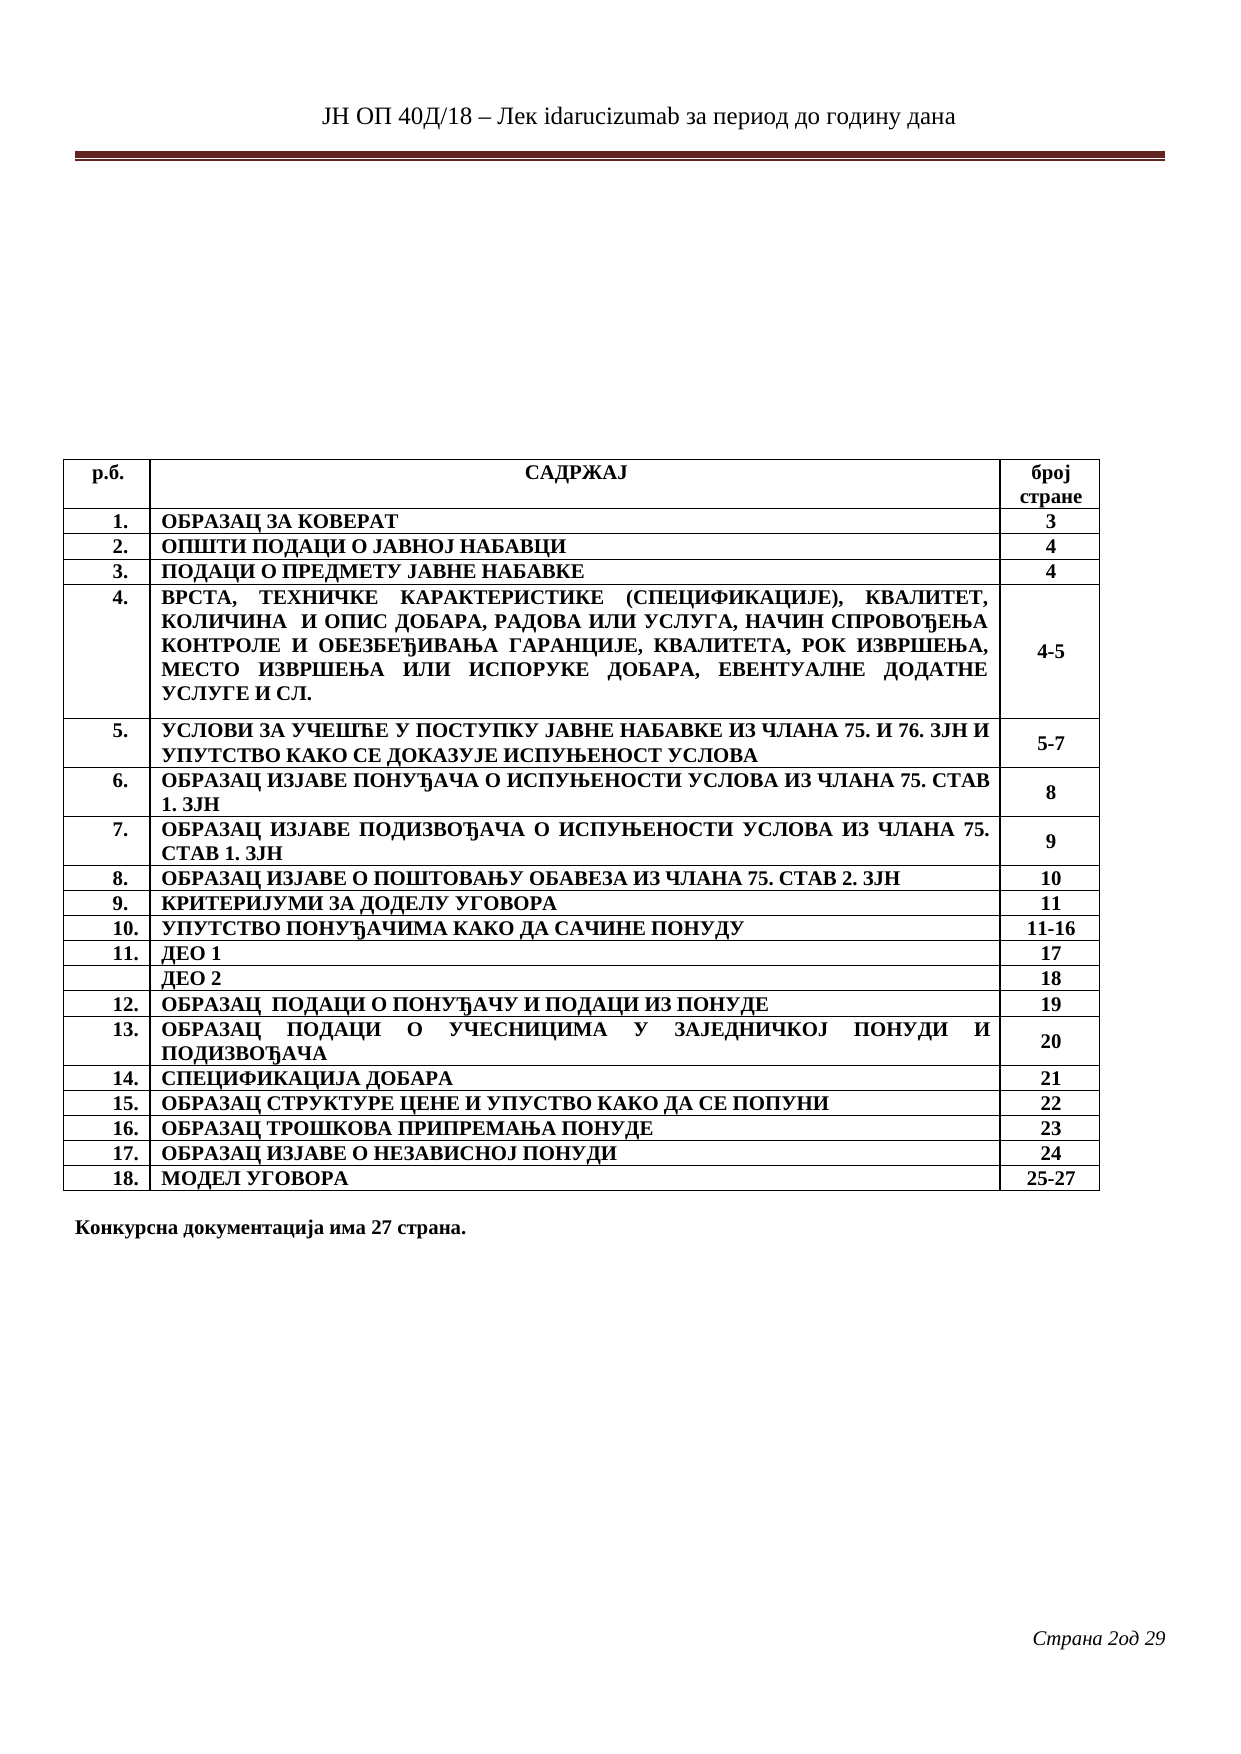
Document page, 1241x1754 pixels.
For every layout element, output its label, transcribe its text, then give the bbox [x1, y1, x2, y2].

table_cell 23 [1001, 1116, 1099, 1140]
table_cell ДЕО 2 [151, 966, 999, 990]
table_cell [64, 941, 149, 965]
table_cell 9 [1001, 817, 1099, 865]
table_cell [64, 991, 149, 1016]
table_cell ОПШТИ ПОДАЦИ О ЈАВНОЈ НАБАВЦИ [151, 534, 999, 558]
table_cell [64, 866, 149, 890]
table_cell 4 [1001, 534, 1099, 558]
table_cell [64, 1091, 149, 1115]
table_cell МОДЕЛ УГОВОРА [151, 1166, 999, 1190]
table_cell ДЕО 1 [151, 941, 999, 965]
table_cell ОБРАЗАЦ ИЗЈАВЕ ПОДИЗВОЂАЧА О ИСПУЊЕНОСТИ УСЛОВА ИЗ ЧЛАНА 75. СТАВ 1. ЗЈН [151, 817, 999, 865]
table_cell 8 [1001, 768, 1099, 816]
table_cell 10 [1001, 866, 1099, 890]
table_cell ОБРАЗАЦ ИЗЈАВЕ О ПОШТОВАЊУ ОБАВЕЗА ИЗ ЧЛАНА 75. СТАВ 2. ЗЈН [151, 866, 999, 890]
table_cell СПЕЦИФИКАЦИЈА ДОБАРА [151, 1066, 999, 1090]
table_cell 22 [1001, 1091, 1099, 1115]
text Конкурсна документација има 27 страна. [75, 1215, 1165, 1239]
table_cell ОБРАЗАЦ ИЗЈАВЕ ПОНУЂАЧА О ИСПУЊЕНОСТИ УСЛОВА ИЗ ЧЛАНА 75. СТАВ 1. ЗЈН [151, 768, 999, 816]
table_cell УСЛОВИ ЗА УЧЕШЋЕ У ПОСТУПКУ ЈАВНЕ НАБАВКЕ ИЗ ЧЛАНА 75. И 76. ЗЈН И УПУТСТВО КАКО СЕ ДОКАЗУЈЕ ИСПУЊЕНОСТ УСЛОВА [151, 719, 999, 767]
table_cell [64, 534, 149, 558]
table_cell 11-16 [1001, 916, 1099, 940]
table_cell [64, 1166, 149, 1190]
table_cell 24 [1001, 1141, 1099, 1165]
table_header р.б. [64, 460, 149, 508]
table_cell 3 [1001, 509, 1099, 533]
table_cell ОБРАЗАЦ ПОДАЦИ О УЧЕСНИЦИМА У ЗАЈЕДНИЧКОЈ ПОНУДИ И ПОДИЗВОЂАЧА [151, 1017, 999, 1065]
table_header број стране [1001, 460, 1099, 508]
table_cell 17 [1001, 941, 1099, 965]
table_cell [64, 560, 149, 583]
table_cell [64, 509, 149, 533]
table_cell КРИТЕРИЈУМИ ЗА ДОДЕЛУ УГОВОРА [151, 891, 999, 915]
table_cell 11 [1001, 891, 1099, 915]
table_cell ПОДАЦИ О ПРЕДМЕТУ ЈАВНЕ НАБАВКЕ [151, 560, 999, 583]
table_cell 19 [1001, 991, 1099, 1016]
table_cell ОБРАЗАЦ СТРУКТУРE ЦЕНЕ И УПУСТВО КАКО ДА СЕ ПОПУНИ [151, 1091, 999, 1115]
table_cell 5-7 [1001, 719, 1099, 767]
table_cell [64, 916, 149, 940]
table_cell 20 [1001, 1017, 1099, 1065]
table_header САДРЖАЈ [151, 460, 999, 508]
table_cell [64, 1116, 149, 1140]
table_cell УПУТСТВО ПОНУЂАЧИМА КАКО ДА САЧИНЕ ПОНУДУ [151, 916, 999, 940]
table_cell 4 [1001, 560, 1099, 583]
table_cell [64, 1066, 149, 1090]
table_cell [64, 891, 149, 915]
table_cell ОБРАЗАЦ TРОШКОВА ПРИПРЕМАЊА ПОНУДЕ [151, 1116, 999, 1140]
table_cell 4-5 [1001, 585, 1099, 717]
table_cell [64, 1017, 149, 1065]
table_cell ОБРАЗАЦ ИЗЈАВЕ О НЕЗАВИСНОЈ ПОНУДИ [151, 1141, 999, 1165]
table_cell ОБРАЗАЦ ПОДАЦИ О ПОНУЂАЧУ И ПОДАЦИ ИЗ ПОНУДЕ [151, 991, 999, 1016]
table_cell [64, 768, 149, 816]
table_cell [64, 817, 149, 865]
table_cell [64, 1141, 149, 1165]
table_cell ВРСТА, ТЕХНИЧКЕ КАРАКТЕРИСТИКЕ (СПЕЦИФИКАЦИЈЕ), КВАЛИТЕТ, КОЛИЧИНА И ОПИС ДОБАРА, РАДОВА ИЛИ УСЛУГА, НАЧИН СПРОВОЂЕЊА КОНТРОЛЕ И ОБЕЗБЕЂИВАЊА ГАРАНЦИЈЕ, КВАЛИТЕТА, РОК ИЗВРШЕЊА, МЕСТО ИЗВРШЕЊА ИЛИ ИСПОРУКЕ ДОБАРА, ЕВЕНТУАЛНЕ ДОДАТНЕ УСЛУГЕ И СЛ. [151, 585, 999, 717]
table_cell [64, 719, 149, 767]
table_cell 21 [1001, 1066, 1099, 1090]
table_cell [64, 585, 149, 717]
table_cell [64, 966, 149, 990]
table_cell 25-27 [1001, 1166, 1099, 1190]
table_cell ОБРАЗАЦ ЗА КОВЕРАТ [151, 509, 999, 533]
table_cell 18 [1001, 966, 1099, 990]
